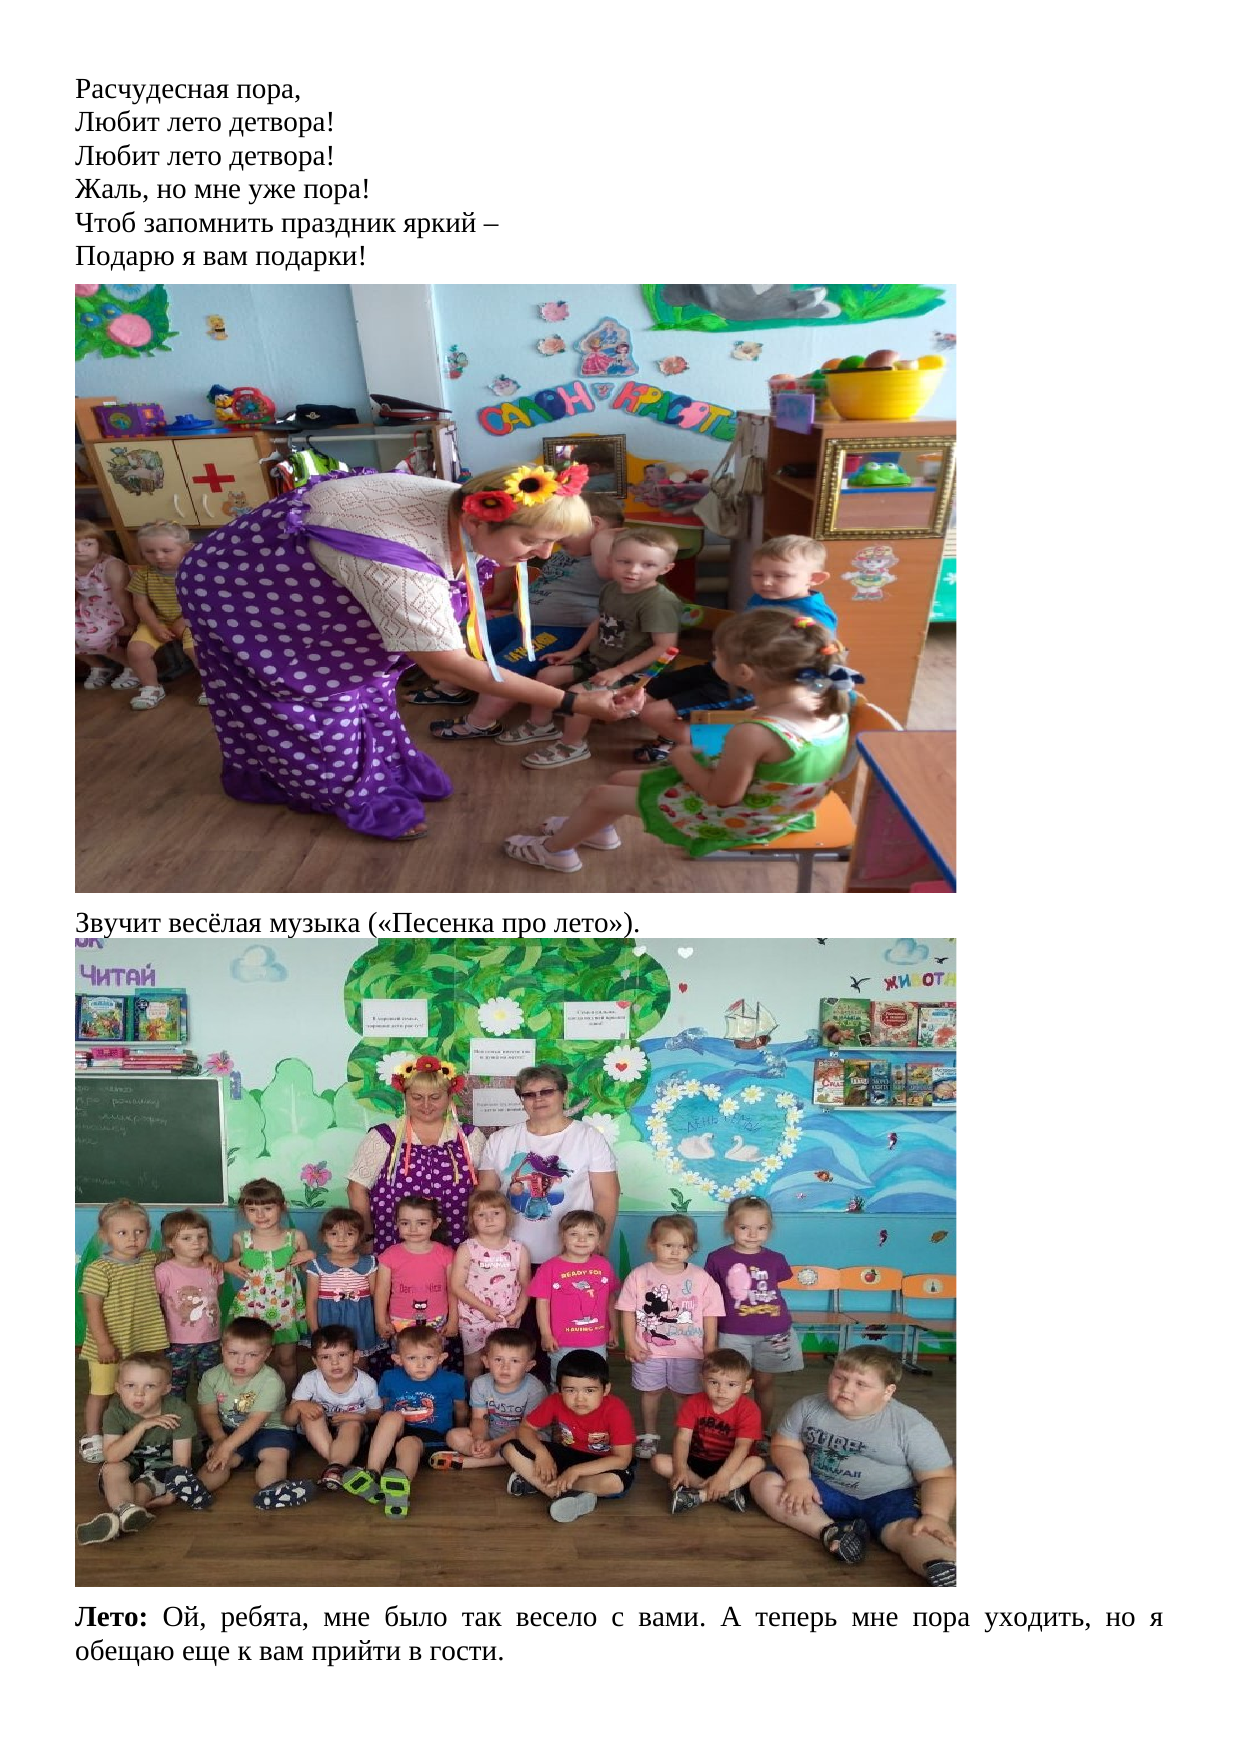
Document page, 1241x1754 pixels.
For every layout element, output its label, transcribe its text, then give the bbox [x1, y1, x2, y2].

text Жаль, но мне уже пора! [75, 171, 1165, 205]
picture [75, 938, 957, 1587]
text Любит лето детвора! [75, 104, 1165, 138]
text Расчудесная пора, [75, 71, 1165, 104]
text Подарю я вам подарки! [75, 238, 1165, 272]
text Звучит весёлая музыка («Песенка про лето»). [75, 905, 1165, 938]
text Любит лето детвора! [75, 138, 1165, 171]
text Чтоб запомнить праздник яркий – [75, 205, 1165, 238]
text Лето: Ой, ребята, мне было так весело с вами. А теперь мне пора уходить, но я обещаю еще к вам прийти в гости. [75, 1599, 1165, 1666]
picture [75, 284, 957, 893]
